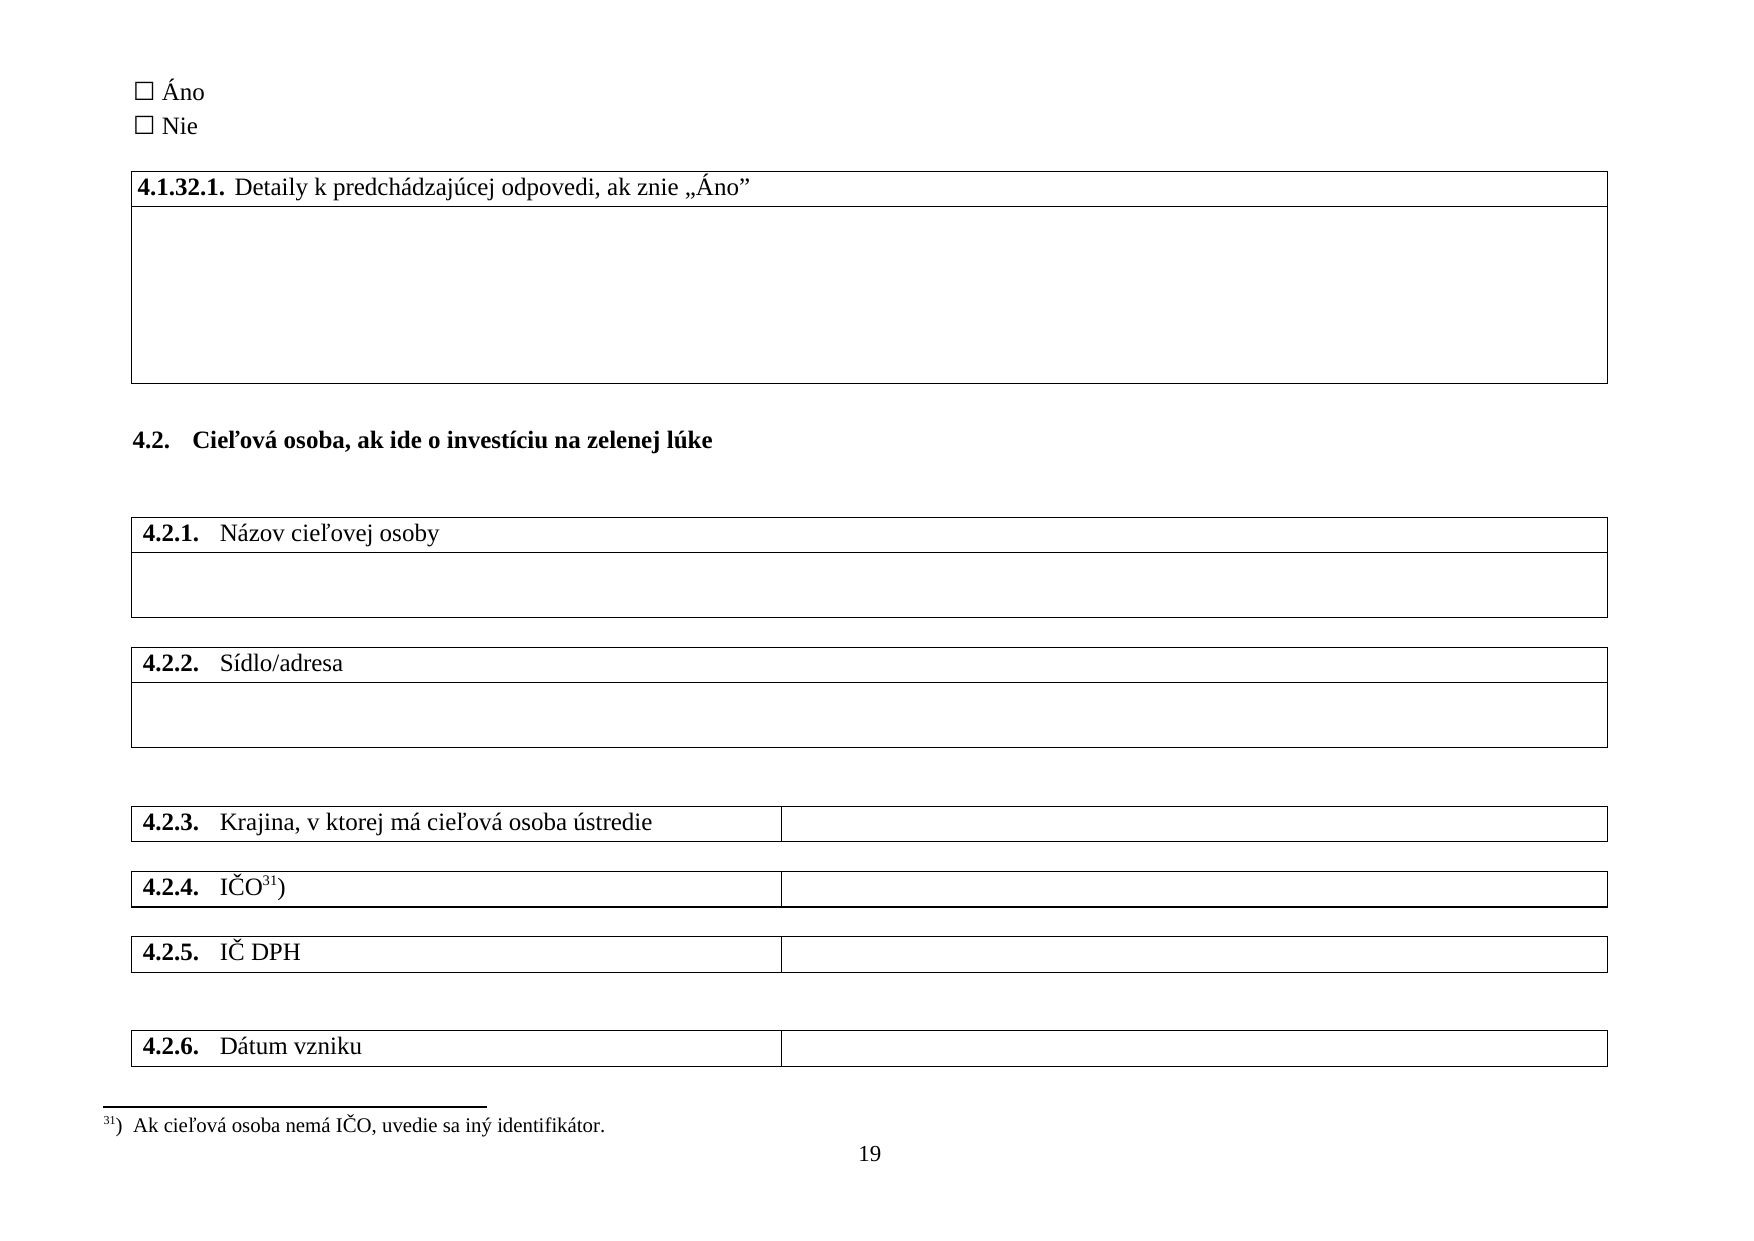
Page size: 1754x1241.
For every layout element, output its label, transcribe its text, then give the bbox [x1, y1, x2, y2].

table_header Sídlo/adresa [132, 648, 1607, 682]
table_header [782, 872, 1607, 906]
table_cell [132, 683, 1607, 747]
table_header IČO) [132, 872, 781, 906]
table_header [782, 807, 1607, 841]
table_header [782, 1031, 1607, 1066]
table_cell [132, 207, 1607, 383]
table_header IČ DPH [132, 937, 781, 972]
table_header Názov cieľovej osoby [132, 518, 1607, 552]
table_cell [132, 553, 1607, 617]
text Áno [133, 74, 1636, 108]
table_header Detaily k predchádzajúcej odpovedi, ak znie „Áno” [132, 172, 1607, 206]
table_header Dátum vzniku [132, 1031, 781, 1066]
table_header [782, 937, 1607, 972]
list Cieľová osoba, ak ide o investíciu na zelenej lúke [132, 426, 1636, 454]
table_header Krajina, v ktorej má cieľová osoba ústredie [132, 807, 781, 841]
text Nie [133, 108, 1636, 142]
